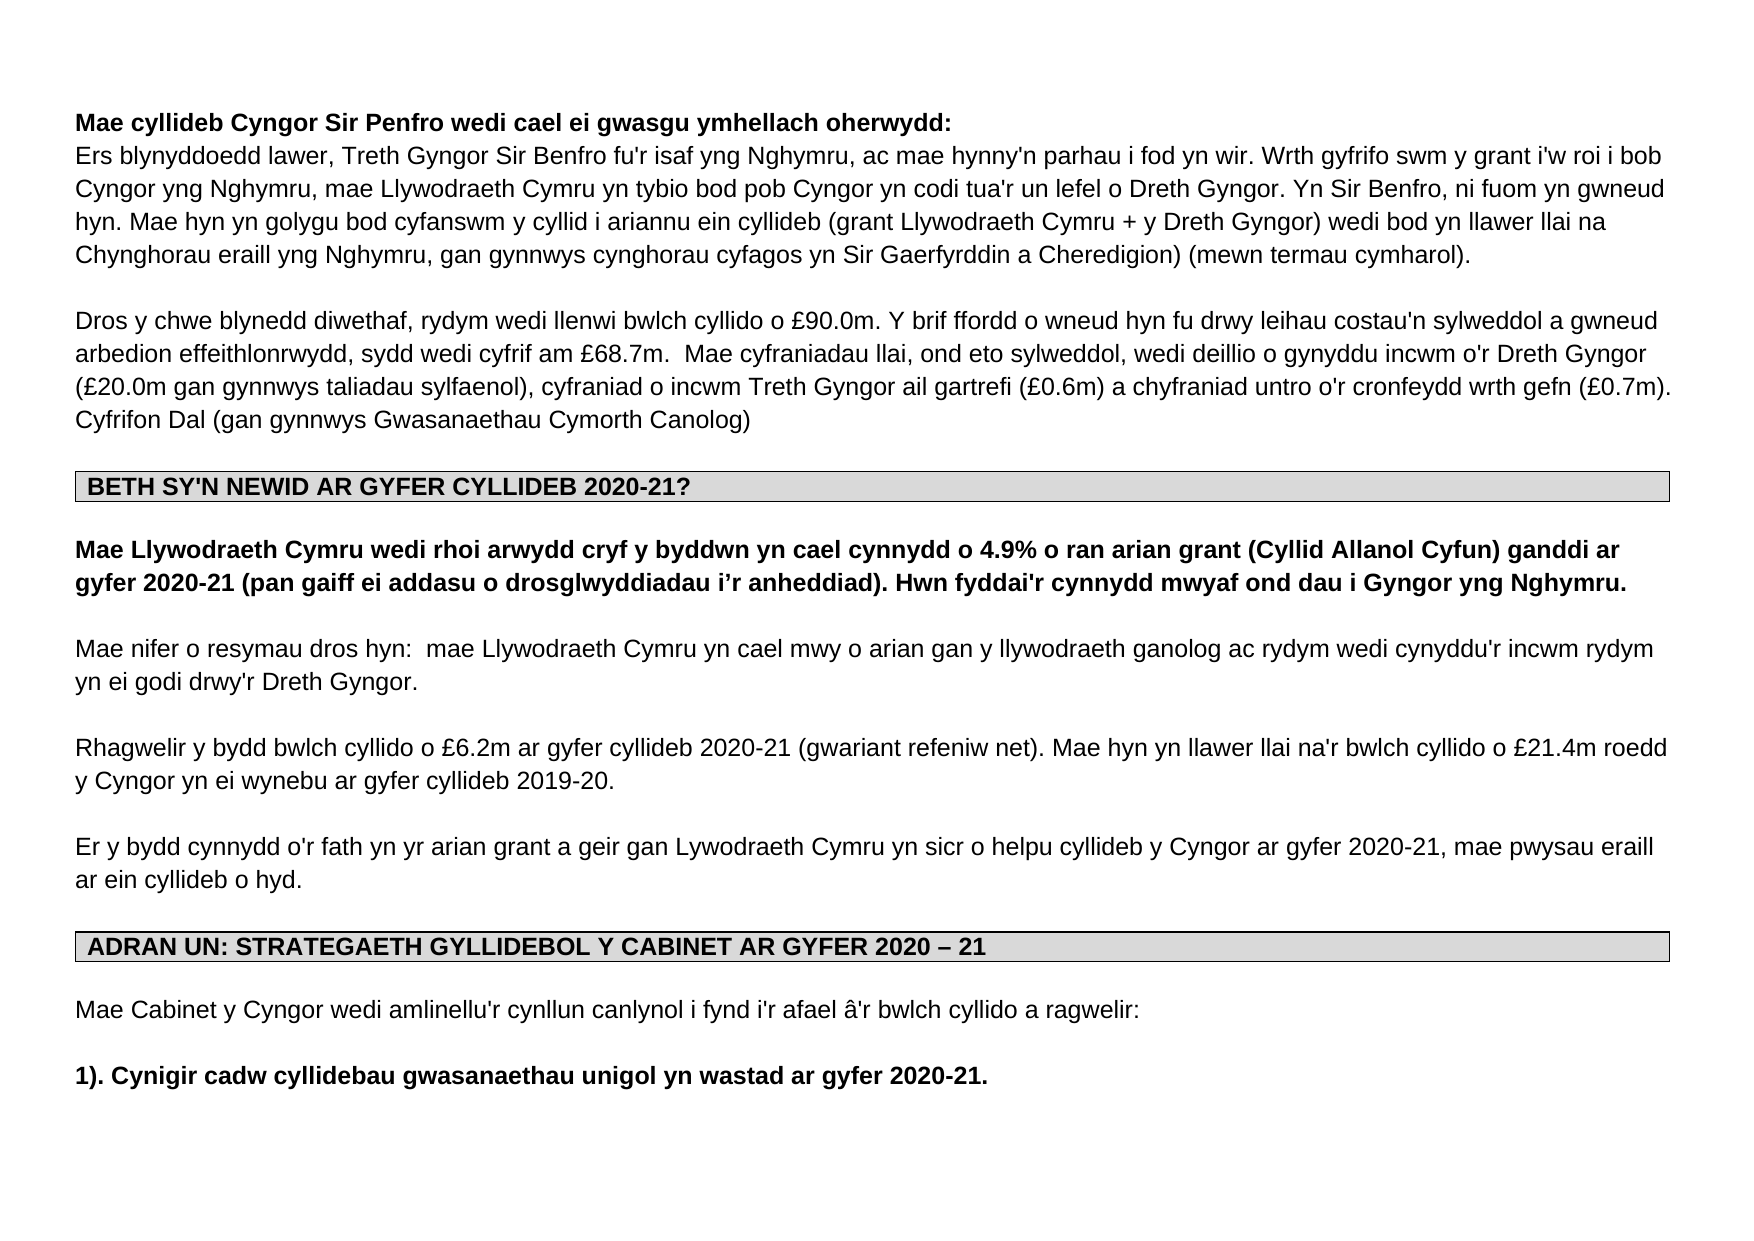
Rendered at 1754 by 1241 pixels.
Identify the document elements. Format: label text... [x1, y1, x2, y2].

text Rhagwelir y bydd bwlch cyllido o £6.2m ar gyfer cyllideb 2020-21 (gwariant refeniw net). Mae hyn yn llawer llai na'r bwlch cyllido o £21.4m roedd y Cyngor yn ei wynebu ar gyfer cyllideb 2019-20. [75, 733, 1679, 795]
text Mae Llywodraeth Cymru wedi rhoi arwydd cryf y byddwn yn cael cynnydd o 4.9% o ran arian grant (Cyllid Allanol Cyfun) ganddi ar gyfer 2020-21 (pan gaiff ei addasu o drosglwyddiadau i’r anheddiad). Hwn fyddai'r cynnydd mwyaf ond dau i Gyngor yng Nghymru. [75, 535, 1679, 597]
text Er y bydd cynnydd o'r fath yn yr arian grant a geir gan Lywodraeth Cymru yn sicr o helpu cyllideb y Cyngor ar gyfer 2020-21, mae pwysau eraill ar ein cyllideb o hyd. [75, 832, 1679, 894]
text 1). Cynigir cadw cyllidebau gwasanaethau unigol yn wastad ar gyfer 2020-21. [75, 1061, 1679, 1090]
text Ers blynyddoedd lawer, Treth Gyngor Sir Benfro fu'r isaf yng Nghymru, ac mae hynny'n parhau i fod yn wir. Wrth gyfrifo swm y grant i'w roi i bob Cyngor yng Nghymru, mae Llywodraeth Cymru yn tybio bod pob Cyngor yn codi tua'r un lefel o Dreth Gyngor. Yn Sir Benfro, ni fuom yn gwneud hyn. Mae hyn yn golygu bod cyfanswm y cyllid i ariannu ein cyllideb (grant Llywodraeth Cymru + y Dreth Gyngor) wedi bod yn llawer llai na Chynghorau eraill yng Nghymru, gan gynnwys cynghorau cyfagos yn Sir Gaerfyrddin a Cheredigion) (mewn termau cymharol). [75, 141, 1679, 269]
text Dros y chwe blynedd diwethaf, rydym wedi llenwi bwlch cyllido o £90.0m. Y brif ffordd o wneud hyn fu drwy leihau costau'n sylweddol a gwneud arbedion effeithlonrwydd, sydd wedi cyfrif am £68.7m. Mae cyfraniadau llai, ond eto sylweddol, wedi deillio o gynyddu incwm o'r Dreth Gyngor (£20.0m gan gynnwys taliadau sylfaenol), cyfraniad o incwm Treth Gyngor ail gartrefi (£0.6m) a chyfraniad untro o'r cronfeydd wrth gefn (£0.7m). [75, 306, 1679, 401]
text Mae cyllideb Cyngor Sir Penfro wedi cael ei gwasgu ymhellach oherwydd: [75, 108, 1679, 137]
text Mae nifer o resymau dros hyn: mae Llywodraeth Cymru yn cael mwy o arian gan y llywodraeth ganolog ac rydym wedi cynyddu'r incwm rydym yn ei godi drwy'r Dreth Gyngor. [75, 634, 1679, 696]
text Cyfrifon Dal (gan gynnwys Gwasanaethau Cymorth Canolog) [75, 405, 1679, 434]
text Mae Cabinet y Cyngor wedi amlinellu'r cynllun canlynol i fynd i'r afael â'r bwlch cyllido a ragwelir: [75, 995, 1679, 1024]
table_header ADRAN UN: STRATEGAETH GYLLIDEBOL Y CABINET AR GYFER 2020 – 21 [76, 933, 1669, 961]
table_header BETH SY'N NEWID AR GYFER CYLLIDEB 2020-21? [76, 472, 1669, 501]
